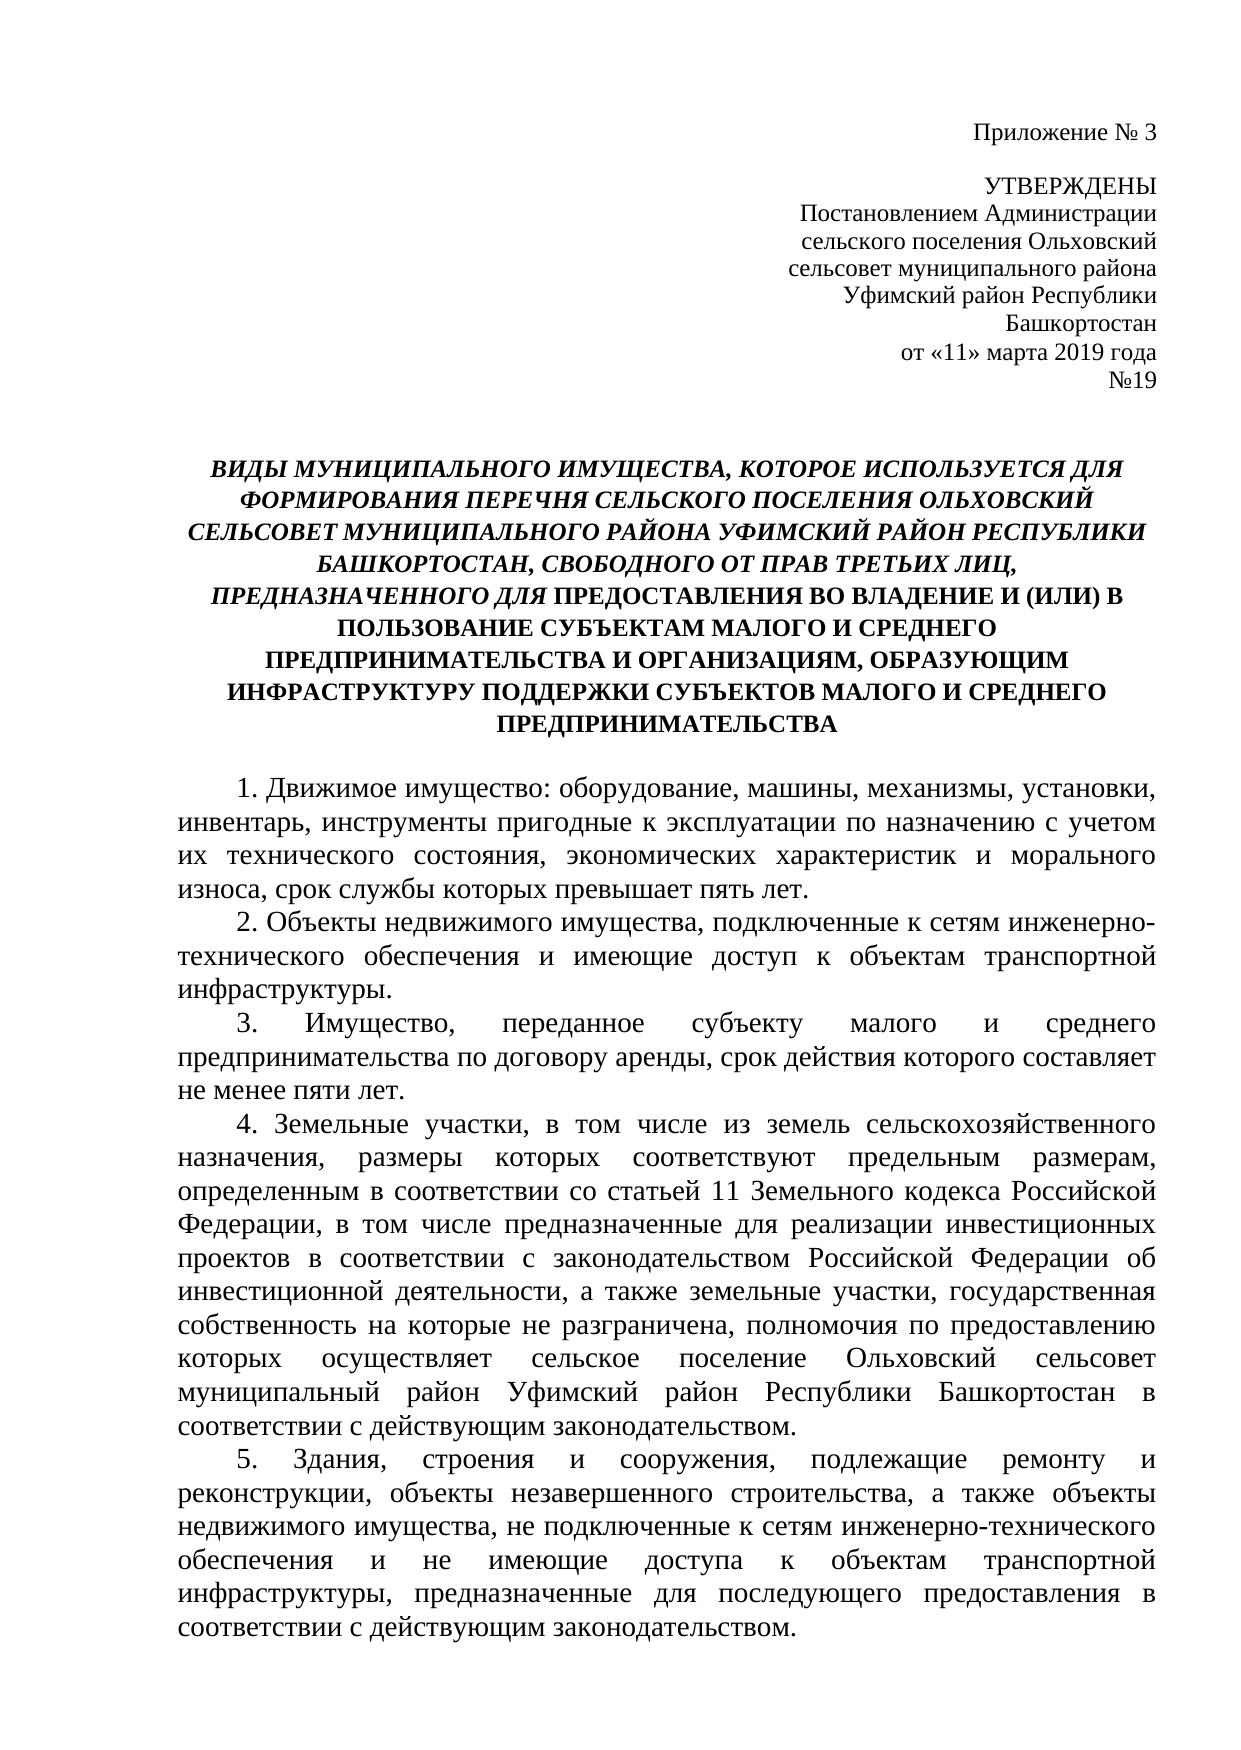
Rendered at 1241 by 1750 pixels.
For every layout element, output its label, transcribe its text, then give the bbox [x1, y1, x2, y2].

text Приложение № 3 [723, 118, 1157, 145]
text УТВЕРЖДЕНЫ [723, 173, 1157, 200]
text от «11» марта 2019 года [723, 337, 1157, 365]
text 3. Имущество, переданное субъекту малого и среднего предпринимательства по договору аренды, срок действия которого составляет не менее пяти лет. [177, 1005, 1157, 1106]
text Башкортостан [723, 309, 1157, 336]
text 2. Объекты недвижимого имущества, подключенные к сетям инженерно-технического обеспечения и имеющие доступ к объектам транспортной инфраструктуры. [177, 904, 1157, 1005]
text 4. Земельные участки, в том числе из земель сельскохозяйственного назначения, размеры которых соответствуют предельным размерам, определенным в соответствии со статьей 11 Земельного кодекса Российской Федерации, в том числе предназначенные для реализации инвестиционных проектов в соответствии с законодательством Российской Федерации об инвестиционной деятельности, а также земельные участки, государственная собственность на которые не разграничена, полномочия по предоставлению которых осуществляет сельское поселение Ольховский сельсовет муниципальный район Уфимский район Республики Башкортостан в соответствии с действующим законодательством. [177, 1106, 1157, 1441]
text ВИДЫ МУНИЦИПАЛЬНОГО ИМУЩЕСТВА, КОТОРОЕ ИСПОЛЬЗУЕТСЯ ДЛЯ ФОРМИРОВАНИЯ ПЕРЕЧНЯ СЕЛЬСКОГО ПОСЕЛЕНИЯ ОЛЬХОВСКИЙ СЕЛЬСОВЕТ МУНИЦИПАЛЬНОГО РАЙОНА УФИМСКИЙ РАЙОН РЕСПУБЛИКИ БАШКОРТОСТАН, СВОБОДНОГО ОТ ПРАВ ТРЕТЬИХ ЛИЦ, ПРЕДНАЗНАЧЕННОГО ДЛЯ ПРЕДОСТАВЛЕНИЯ ВО ВЛАДЕНИЕ И (ИЛИ) В ПОЛЬЗОВАНИЕ СУБЪЕКТАМ МАЛОГО И СРЕДНЕГО ПРЕДПРИНИМАТЕЛЬСТВА И ОРГАНИЗАЦИЯМ, ОБРАЗУЮЩИМ ИНФРАСТРУКТУРУ ПОДДЕРЖКИ СУБЪЕКТОВ МАЛОГО И СРЕДНЕГО ПРЕДПРИНИМАТЕЛЬСТВА [177, 452, 1157, 738]
text сельского поселения Ольховский [723, 227, 1157, 254]
text Постановлением Администрации [723, 200, 1157, 227]
text №19 [723, 365, 1157, 394]
text 5. Здания, строения и сооружения, подлежащие ремонту и реконструкции, объекты незавершенного строительства, а также объекты недвижимого имущества, не подключенные к сетям инженерно-технического обеспечения и не имеющие доступа к объектам транспортной инфраструктуры, предназначенные для последующего предоставления в соответствии с действующим законодательством. [177, 1441, 1157, 1642]
text сельсовет муниципального района [723, 255, 1157, 282]
text Уфимский район Республики [723, 282, 1157, 309]
text 1. Движимое имущество: оборудование, машины, механизмы, установки, инвентарь, инструменты пригодные к эксплуатации по назначению с учетом их технического состояния, экономических характеристик и морального износа, срок службы которых превышает пять лет. [177, 770, 1157, 904]
